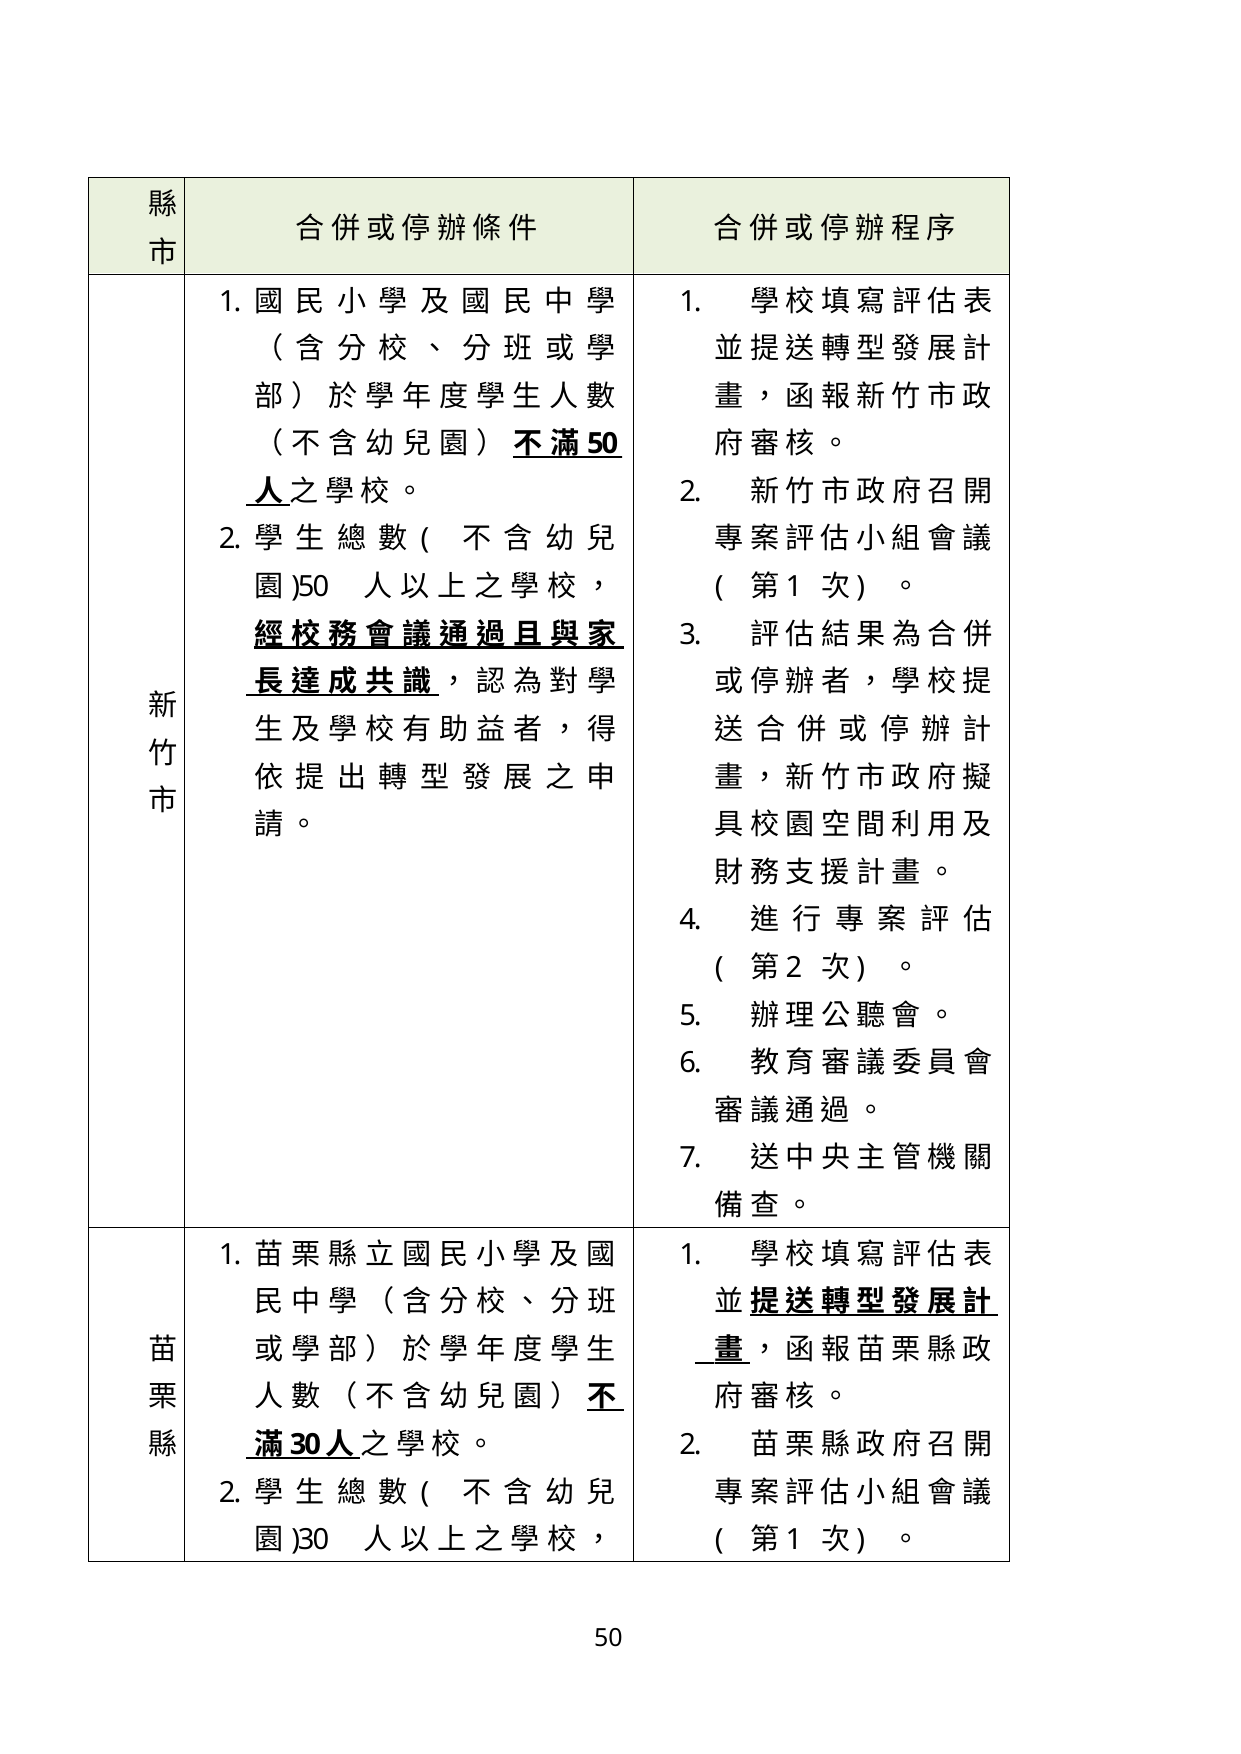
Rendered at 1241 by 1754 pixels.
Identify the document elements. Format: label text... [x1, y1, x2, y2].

table_cell 苗栗縣 [89, 1228, 184, 1561]
table_cell 國民小學及國民中學（含分校、分班或學部）於學年度學生人數（不含幼兒園）不滿50人之學校。 學生總數(不含幼兒園)50人以上之學校，經校務會議通過且與家長達成共識，認為對學生及學校有助益者，得依提出轉型發展之申請。 [185, 275, 633, 1227]
table_cell 學校填寫評估表並提送轉型發展計畫，函報苗栗縣政府審核。 苗栗縣政府召開專案評估小組會議(第1次)。 評估結果為合併或停辦者，學校應提送合併或停辦計畫，苗栗縣政府擬具校園空間利用及財務支援計畫。 進行專案評估(第2次)。 辦理公聽會。 教育審議委員會審議通過。 送中央主管機關備查。 [634, 1228, 1009, 1561]
table_header 縣市 [89, 178, 184, 273]
table_cell 新竹市 [89, 275, 184, 1227]
table_header 合併或停辦條件 [185, 178, 633, 273]
table_header 合併或停辦程序 [634, 178, 1009, 273]
table_cell 學校填寫評估表並提送轉型發展計畫，函報新竹市政府審核。 新竹市政府召開專案評估小組會議(第1次)。 評估結果為合併或停辦者，學校提送合併或停辦計畫，新竹市政府擬具校園空間利用及財務支援計畫。 進行專案評估(第2次)。 辦理公聽會。 教育審議委員會審議通過。 送中央主管機關備查。 [634, 275, 1009, 1227]
table_cell 苗栗縣立國民小學及國民中學（含分校、分班或學部）於學年度學生人數（不含幼兒園）不滿30人之學校。 學生總數(不含幼兒園)30人以上之學校，經校務會議通過且與家長達成共識，認為對學生及學校有助益者，得依提出轉型發展之申請。 [185, 1228, 633, 1561]
